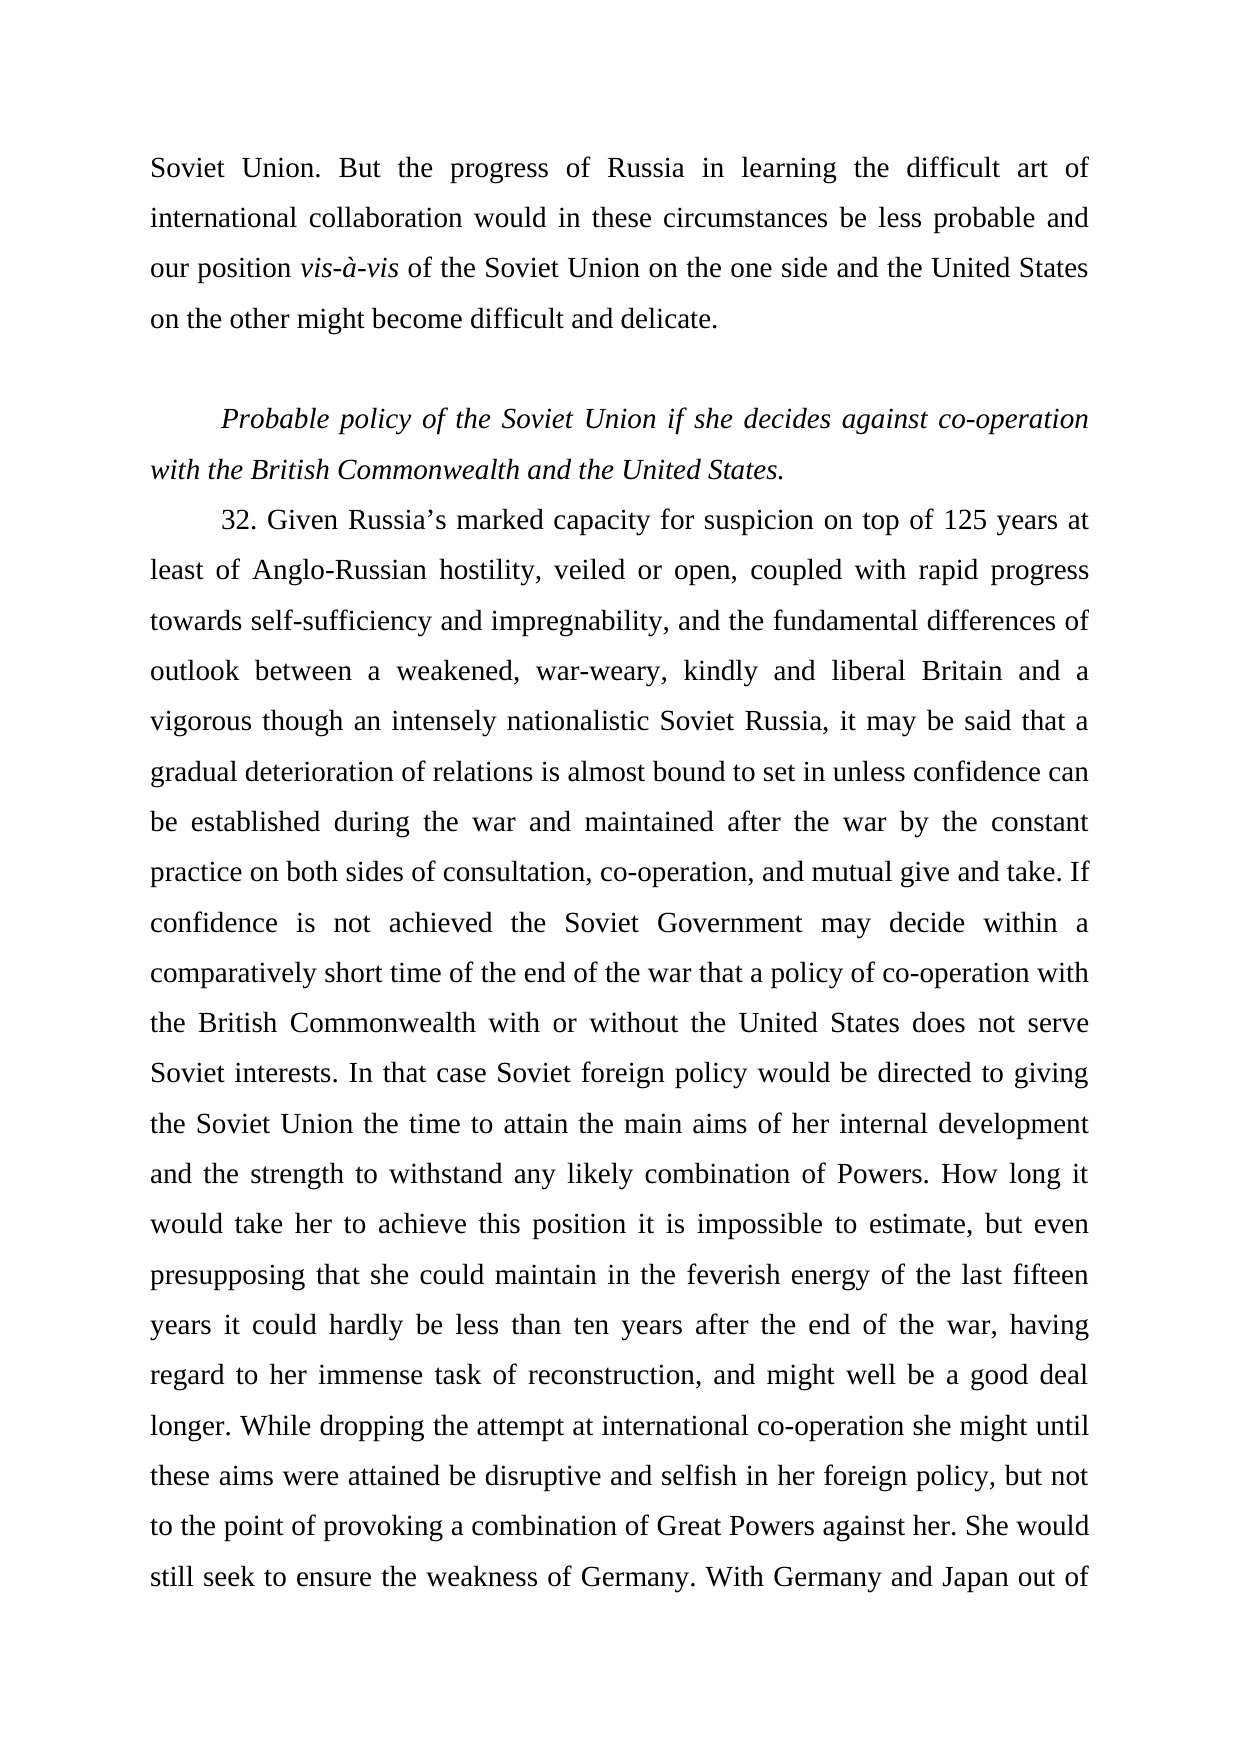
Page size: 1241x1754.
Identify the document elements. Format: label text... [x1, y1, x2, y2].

text Probable policy of the Soviet Union if she decides against co-operation with the British Commonwealth and the United States. [150, 402, 1090, 485]
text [150, 150, 1090, 334]
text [150, 502, 1090, 1592]
